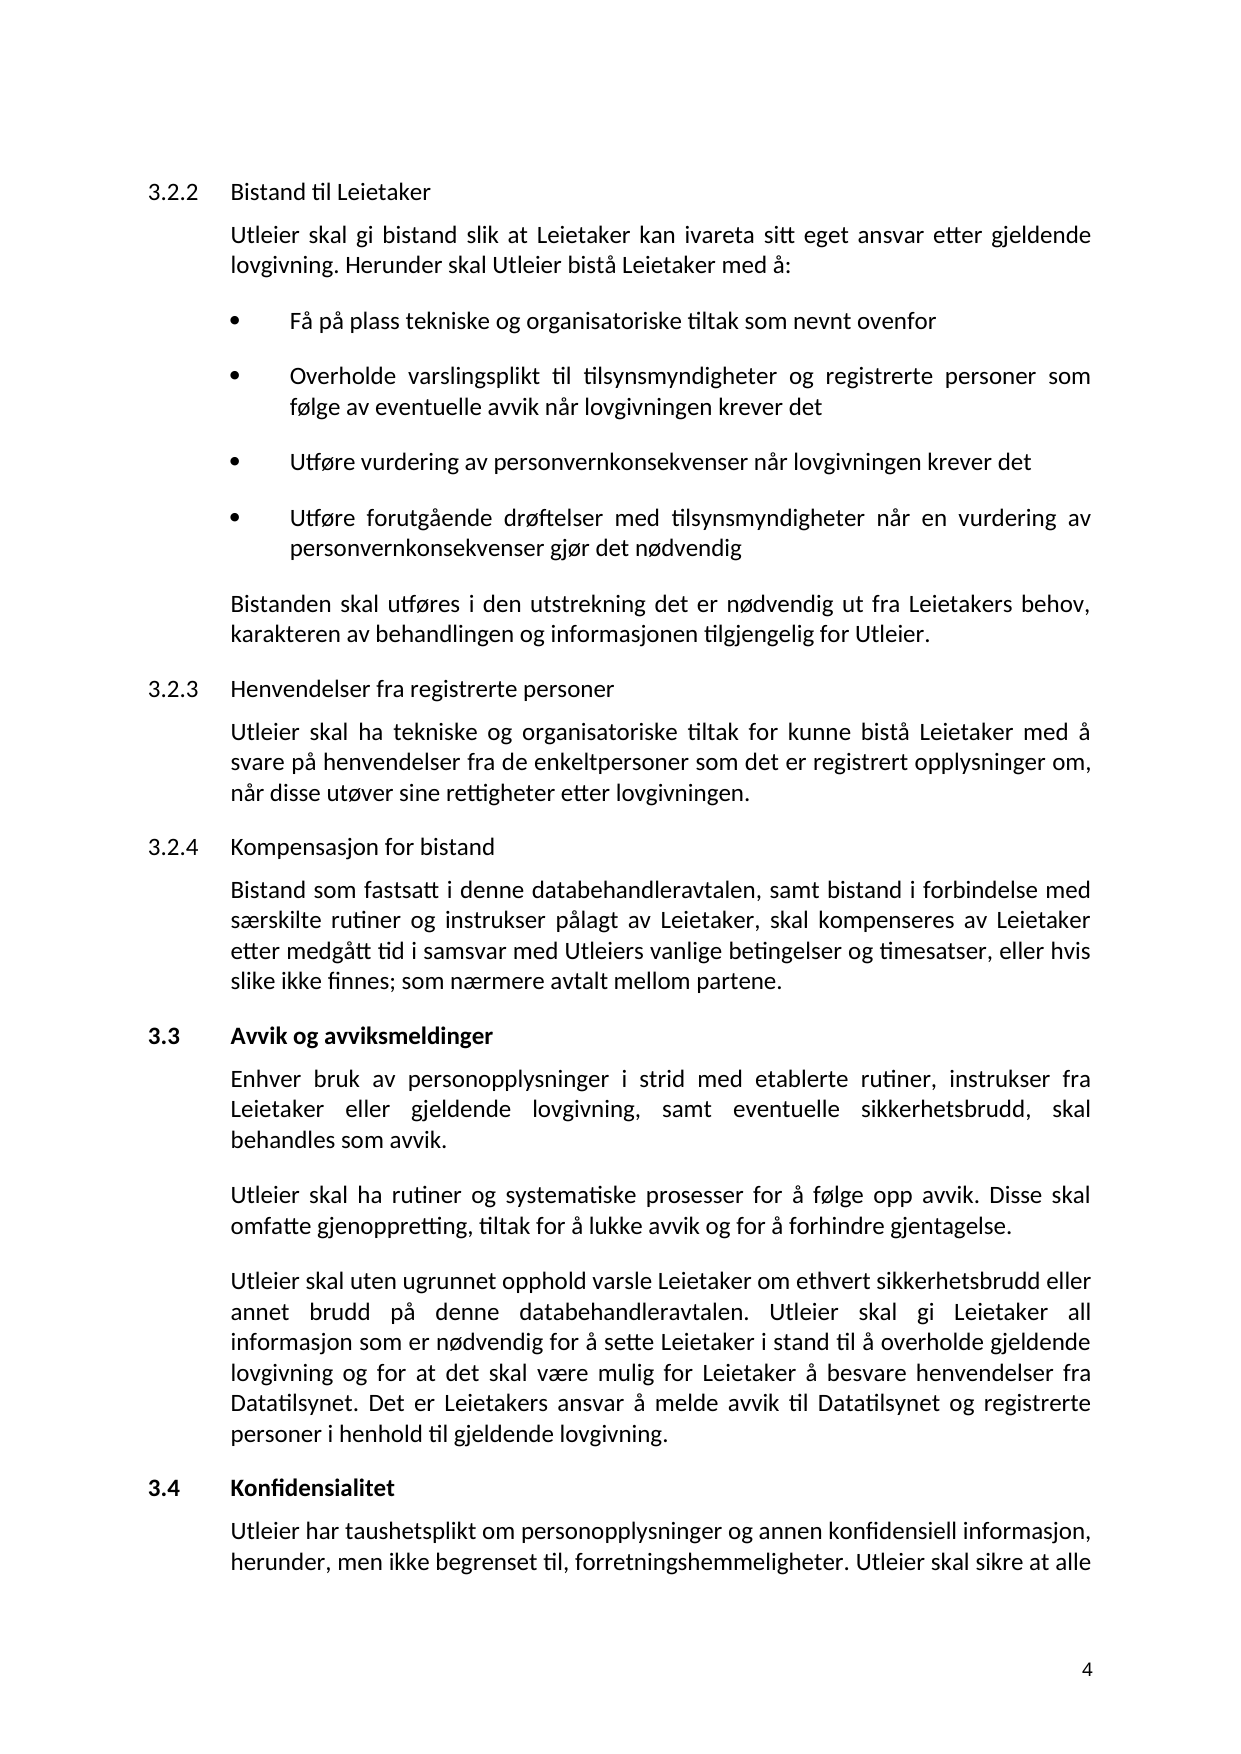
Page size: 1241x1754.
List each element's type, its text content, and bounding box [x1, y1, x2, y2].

text Utleier skal ha rutiner og systematiske prosesser for å følge opp avvik. Disse skal omfatte gjenoppretting, tiltak for å lukke avvik og for å forhindre gjentagelse. [230, 1179, 1092, 1240]
text Enhver bruk av personopplysninger i strid med etablerte rutiner, instrukser fra Leietaker eller gjeldende lovgivning, samt eventuelle sikkerhetsbrudd, skal behandles som avvik. [230, 1063, 1092, 1154]
text Utføre vurdering av personvernkonsekvenser når lovgivningen krever det [230, 446, 1092, 477]
text Utføre forutgående drøftelser med tilsynsmyndigheter når en vurdering av personvernkonsekvenser gjør det nødvendig [230, 502, 1092, 563]
text Utleier skal gi bistand slik at Leietaker kan ivareta sitt eget ansvar etter gjeldende lovgivning. Herunder skal Utleier bistå Leietaker med å: [230, 219, 1092, 280]
subtitle Henvendelser fra registrerte personer [148, 674, 1092, 703]
subtitle Konfidensialitet [148, 1473, 1092, 1503]
text Bistanden skal utføres i den utstrekning det er nødvendig ut fra Leietakers behov, karakteren av behandlingen og informasjonen tilgjengelig for Utleier. [230, 588, 1092, 649]
text Overholde varslingsplikt til tilsynsmyndigheter og registrerte personer som følge av eventuelle avvik når lovgivningen krever det [230, 360, 1092, 421]
subtitle Avvik og avviksmeldinger [148, 1021, 1092, 1050]
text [230, 1515, 1092, 1576]
text Utleier skal ha tekniske og organisatoriske tiltak for kunne bistå Leietaker med å svare på henvendelser fra de enkeltpersoner som det er registrert opplysninger om, når disse utøver sine rettigheter etter lovgivningen. [230, 716, 1092, 807]
text Utleier skal uten ugrunnet opphold varsle Leietaker om ethvert sikkerhetsbrudd eller annet brudd på denne databehandleravtalen. Utleier skal gi Leietaker all informasjon som er nødvendig for å sette Leietaker i stand til å overholde gjeldende lovgivning og for at det skal være mulig for Leietaker å besvare henvendelser fra Datatilsynet. Det er Leietakers ansvar å melde avvik til Datatilsynet og registrerte personer i henhold til gjeldende lovgivning. [230, 1265, 1092, 1448]
subtitle Kompensasjon for bistand [148, 832, 1092, 861]
text Bistand som fastsatt i denne databehandleravtalen, samt bistand i forbindelse med særskilte rutiner og instrukser pålagt av Leietaker, skal kompenseres av Leietaker etter medgått tid i samsvar med Utleiers vanlige betingelser og timesatser, eller hvis slike ikke finnes; som nærmere avtalt mellom partene. [230, 874, 1092, 996]
text Få på plass tekniske og organisatoriske tiltak som nevnt ovenfor [230, 305, 1092, 335]
subtitle Bistand til Leietaker [148, 177, 1092, 206]
